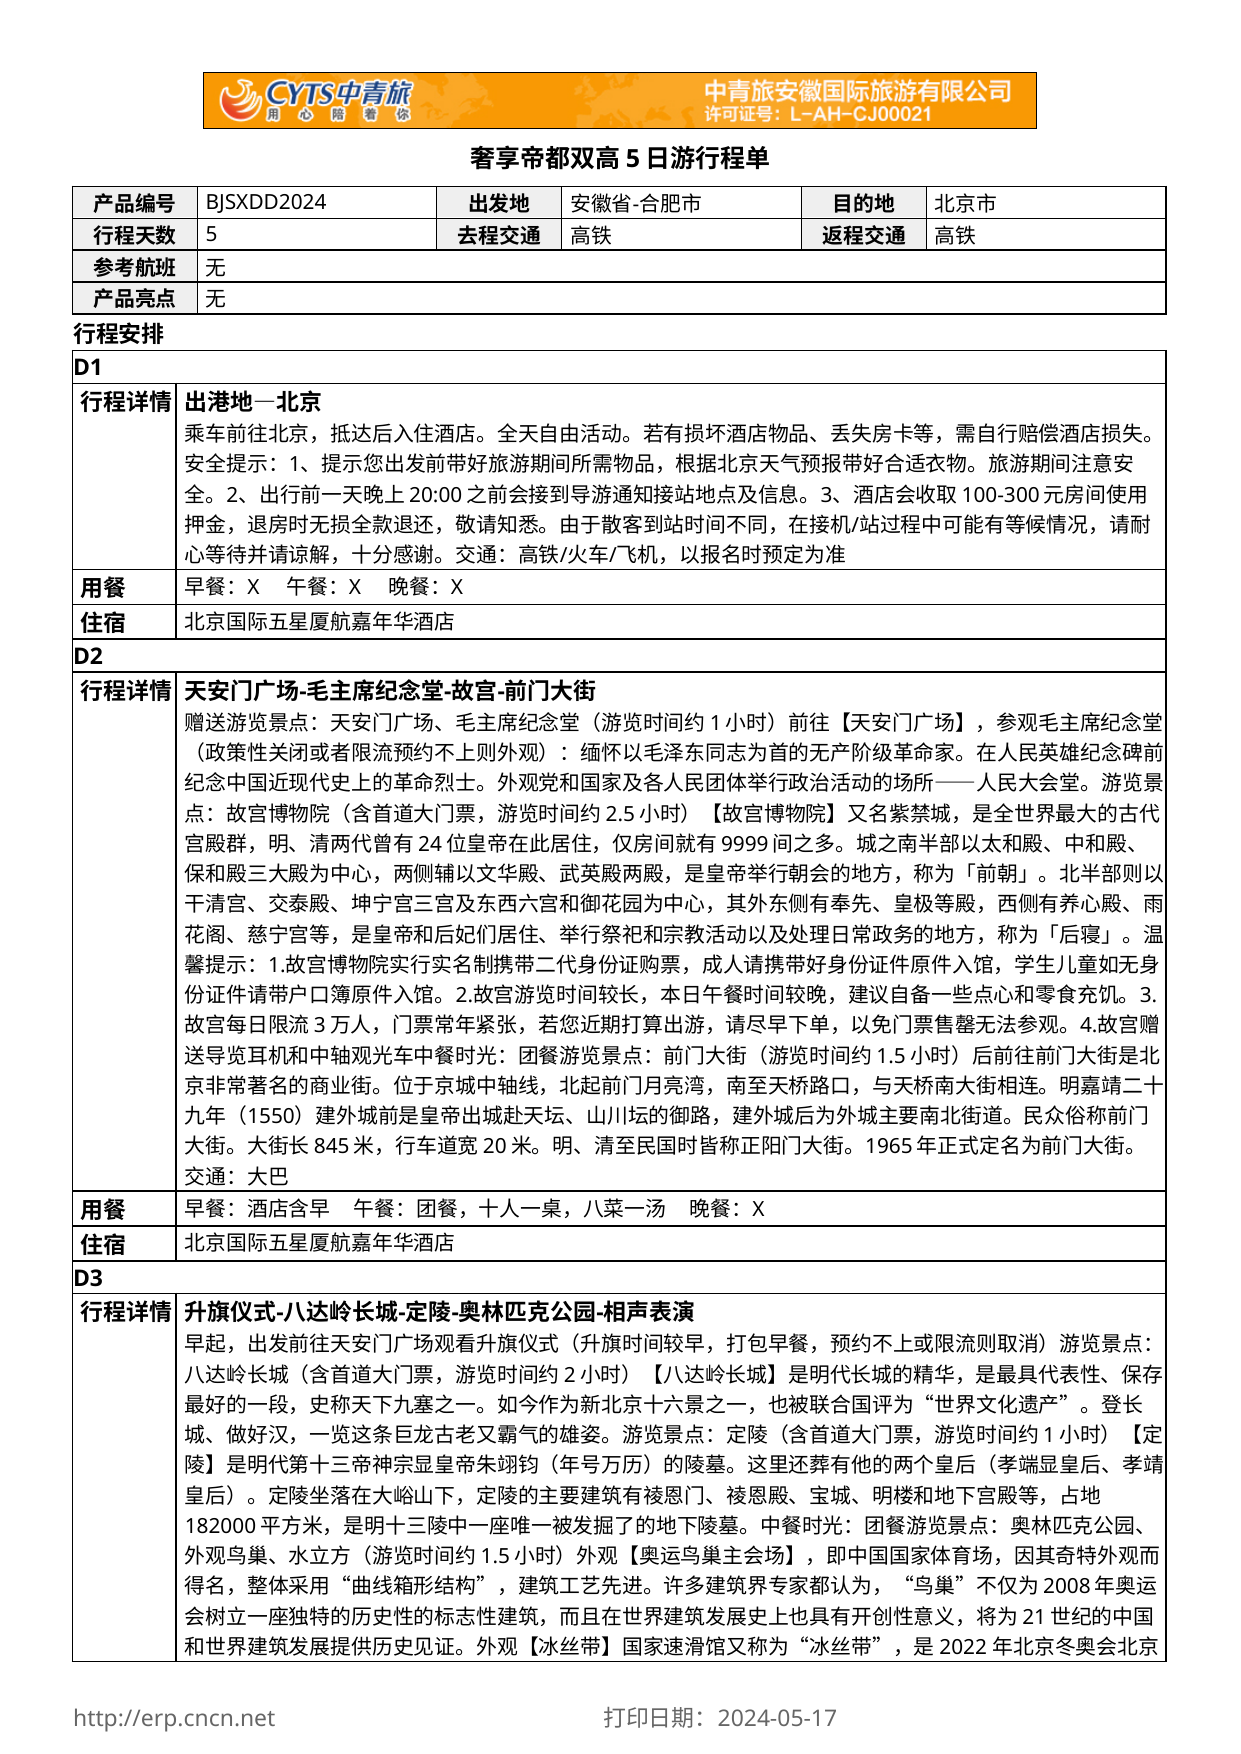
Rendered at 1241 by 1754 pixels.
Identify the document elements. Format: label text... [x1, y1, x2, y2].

table_header D1 [73, 351, 1165, 382]
table_header 出发地 [437, 187, 561, 217]
table_header 产品编号 [73, 187, 197, 217]
table_cell 北京国际五星厦航嘉年华酒店 [177, 605, 1165, 638]
table_cell 产品亮点 [73, 283, 197, 313]
table_cell 早餐：酒店含早 午餐：团餐，十人一桌，八菜一汤 晚餐：X [177, 1192, 1165, 1225]
text 行程安排 [73, 315, 1167, 349]
table_cell 无 [198, 251, 1165, 281]
table_cell 住宿 [73, 1227, 175, 1260]
table_header 北京市 [927, 187, 1165, 217]
table_cell 高铁 [927, 219, 1165, 249]
picture [204, 73, 1036, 128]
table_cell 行程天数 [73, 219, 197, 249]
table_cell 行程详情 [73, 673, 175, 1190]
table_cell 用餐 [73, 570, 175, 603]
table_cell 去程交通 [437, 219, 561, 249]
table_header BJSXDD2024 [198, 187, 436, 217]
table_header 目的地 [802, 187, 926, 217]
table_header 安徽省-合肥市 [562, 187, 801, 217]
table_cell 天安门广场-毛主席纪念堂-故宫-前门大街 赠送游览景点：天安门广场、毛主席纪念堂（游览时间约1小时） [177, 673, 1165, 1190]
table_cell 5 [198, 219, 436, 249]
text 奢享帝都双高5日游行程单 [73, 139, 1167, 175]
table_cell 早餐：X 午餐：X 晚餐：X [177, 570, 1165, 603]
table_cell 参考航班 [73, 251, 197, 281]
table_cell 行程详情 [73, 384, 175, 569]
table_cell 行程详情 [73, 1294, 175, 1661]
table_cell 住宿 [73, 605, 175, 638]
table_cell 北京国际五星厦航嘉年华酒店 [177, 1227, 1165, 1260]
table_cell 无 [198, 283, 1165, 313]
table_cell D2 [73, 640, 1165, 671]
table_cell 高铁 [562, 219, 801, 249]
table_cell D3 [73, 1262, 1165, 1293]
table_cell 返程交通 [802, 219, 926, 249]
table_cell 用餐 [73, 1192, 175, 1225]
table_cell 出港地—北京 乘车前往北京，抵达后入住酒店。全天自由活动。若有损坏酒店物品、丢失房卡等，需自行赔偿酒店损失。 [177, 384, 1165, 569]
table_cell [177, 1294, 1165, 1661]
